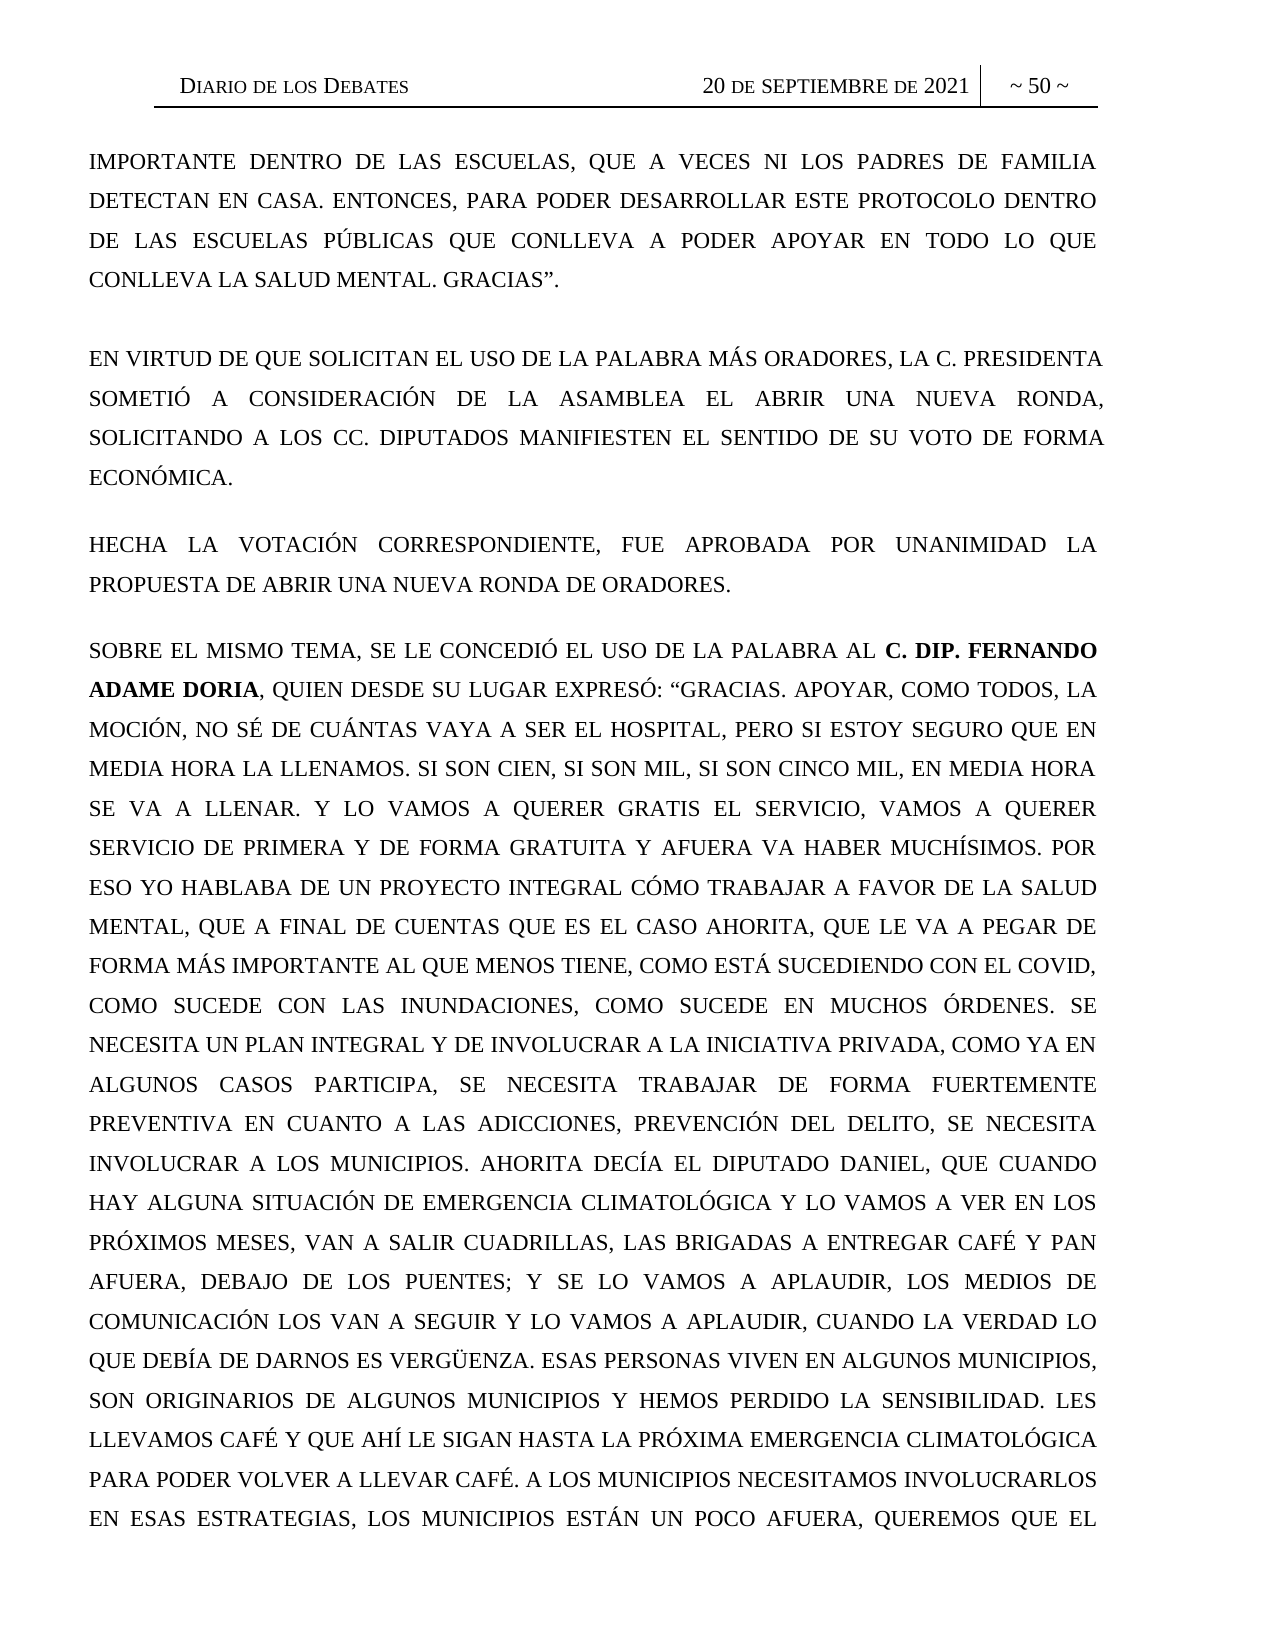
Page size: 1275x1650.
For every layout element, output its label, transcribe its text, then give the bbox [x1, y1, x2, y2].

text HECHA LA VOTACIÓN CORRESPONDIENTE, FUE APROBADA POR UNANIMIDAD LA PROPUESTA DE ABRIR UNA NUEVA RONDA DE ORADORES. [89, 531, 1098, 597]
text EN VIRTUD DE QUE SOLICITAN EL USO DE LA PALABRA MÁS ORADORES, LA C. PRESIDENTA SOMETIÓ A CONSIDERACIÓN DE LA ASAMBLEA EL ABRIR UNA NUEVA RONDA, SOLICITANDO A LOS CC. DIPUTADOS MANIFIESTEN EL SENTIDO DE SU VOTO DE FORMA ECONÓMICA. [89, 345, 1105, 490]
